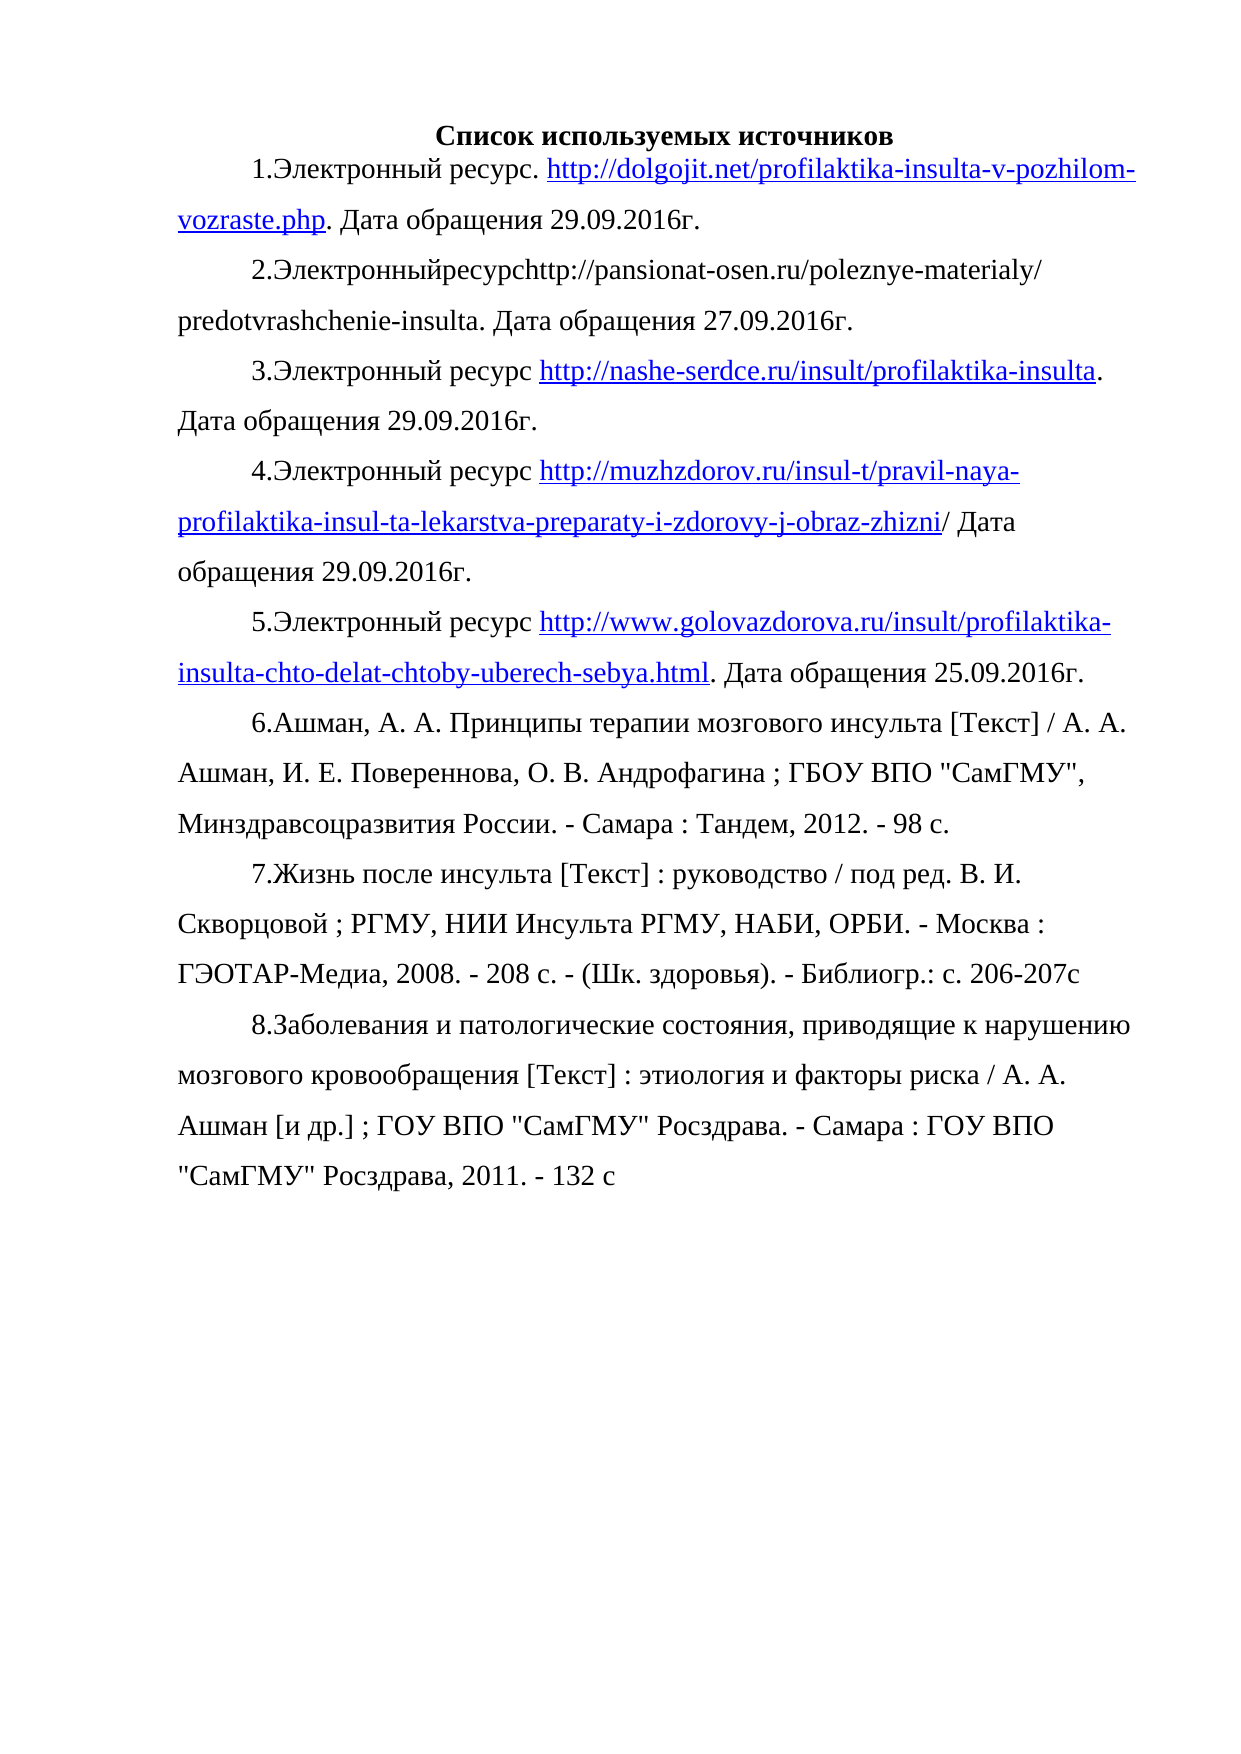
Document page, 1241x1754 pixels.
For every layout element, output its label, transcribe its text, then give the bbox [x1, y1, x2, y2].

text 3.Электронный ресурс http://nashe-serdce.ru/insult/profilaktika-insulta. Дата обращения 29.09.2016г. [177, 353, 1152, 437]
text 6.Ашман, А. А. Принципы терапии мозгового инсульта [Текст] / А. А. Ашман, И. Е. Повереннова, О. В. Андрофагина ; ГБОУ ВПО "СамГМУ", Минздравсоцразвития России. - Самара : Тандем, 2012. - 98 с. [177, 705, 1152, 839]
text 4.Электронный ресурс http://muzhzdorov.ru/insul-t/pravil-naya-profilaktika-insul-ta-lekarstva-preparaty-i-zdorovy-j-obraz-zhizni/ Дата обращения 29.09.2016г. [177, 453, 1152, 588]
text 8.Заболевания и патологические состояния, приводящие к нарушению мозгового кровообращения [Текст] : этиология и факторы риска / А. А. Ашман [и др.] ; ГОУ ВПО "СамГМУ" Росздрава. - Самара : ГОУ ВПО "СамГМУ" Росздрава, 2011. - 132 с [177, 1007, 1152, 1191]
text 2.Электронныйресурсhttp://pansionat-osen.ru/poleznye-materialy/predotvrashchenie-insulta. Дата обращения 27.09.2016г. [177, 252, 1152, 336]
text Список используемых источников [177, 118, 1152, 152]
text 1.Электронный ресурс. http://dolgojit.net/profilaktika-insulta-v-pozhilom-vozraste.php. Дата обращения 29.09.2016г. [177, 152, 1152, 236]
text 5.Электронный ресурс http://www.golovazdorova.ru/insult/profilaktika-insulta-chto-delat-chtoby-uberech-sebya.html. Дата обращения 25.09.2016г. [177, 604, 1152, 688]
text 7.Жизнь после инсульта [Текст] : руководство / под ред. В. И. Скворцовой ; РГМУ, НИИ Инсульта РГМУ, НАБИ, ОРБИ. - Москва : ГЭОТАР-Медиа, 2008. - 208 с. - (Шк. здоровья). - Библиогр.: с. 206-207с [177, 856, 1152, 990]
